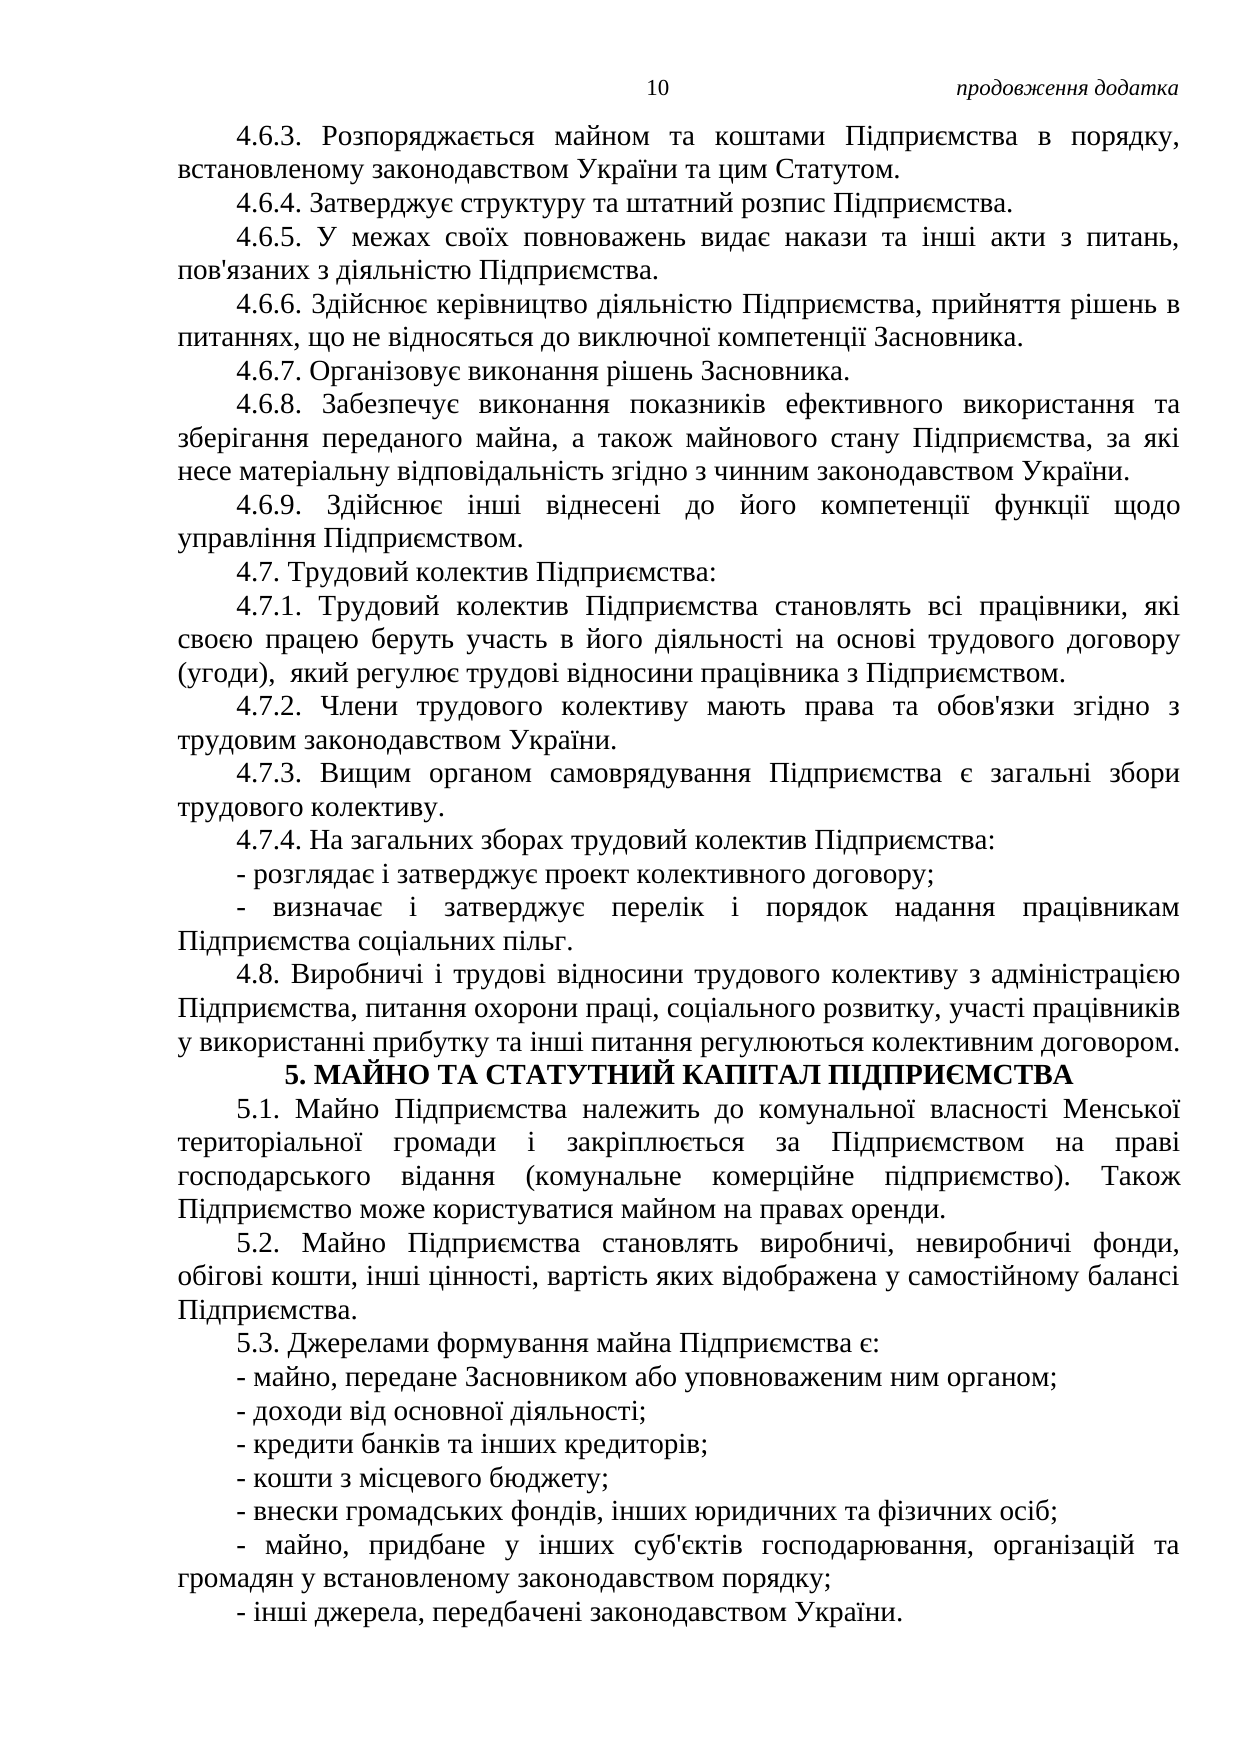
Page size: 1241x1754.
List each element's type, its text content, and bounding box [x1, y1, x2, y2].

text 4.7. Трудовий колектив Підприємства: [177, 554, 1181, 588]
text - визначає і затверджує перелік і порядок надання працівникам Підприємства соціальних пільг. [177, 889, 1181, 957]
text - інші джерела, передбачені законодавством України. [177, 1594, 1181, 1627]
text 5.3. Джерелами формування майна Підприємства є: [177, 1326, 1181, 1359]
text 4.6.7. Організовує виконання рішень Засновника. [177, 353, 1181, 386]
text 4.6.9. Здійснює інші віднесені до його компетенції функції щодо управління Підприємством. [177, 487, 1181, 554]
text 4.7.1. Трудовий колектив Підприємства становлять всі працівники, які своєю працею беруть участь в його діяльності на основі трудового договору (угоди), який регулює трудові відносини працівника з Підприємством. [177, 588, 1181, 688]
text - розглядає і затверджує проект колективного договору; [177, 856, 1181, 889]
text 4.7.2. Члени трудового колективу мають права та обов'язки згідно з трудовим законодавством України. [177, 688, 1181, 755]
text 5.1. Майно Підприємства належить до комунальної власності Менської територіальної громади і закріплюється за Підприємством на праві господарського відання (комунальне комерційне підприємство). Також Підприємство може користуватися майном на правах оренди. [177, 1091, 1181, 1225]
text 4.6.5. У межах своїх повноважень видає накази та інші акти з питань, пов'язаних з діяльністю Підприємства. [177, 219, 1181, 286]
text 5. МАЙНО ТА СТАТУТНИЙ КАПІТАЛ ПІДПРИЄМСТВА [177, 1057, 1181, 1091]
text 4.7.3. Вищим органом самоврядування Підприємства є загальні збори трудового колективу. [177, 755, 1181, 822]
text 5.2. Майно Підприємства становлять виробничі, невиробничі фонди, обігові кошти, інші цінності, вартість яких відображена у самостійному балансі Підприємства. [177, 1225, 1181, 1326]
text - кредити банків та інших кредиторів; [177, 1426, 1181, 1460]
text - майно, передане Засновником або уповноваженим ним органом; [177, 1359, 1181, 1393]
text 4.8. Виробничі і трудові відносини трудового колективу з адміністрацією Підприємства, питання охорони праці, соціального розвитку, участі працівників у використанні прибутку та інші питання регулюються колективним договором. [177, 957, 1181, 1057]
text 4.6.8. 3абезпечує виконання показників ефективного використання та зберігання переданого майна, а також майнового стану Підприємства, за які несе матеріальну відповідальність згідно з чинним законодавством України. [177, 386, 1181, 487]
text - внески громадських фондів, інших юридичних та фізичних осіб; [177, 1493, 1181, 1527]
text 4.6.4. Затверджує структуру та штатний розпис Підприємства. [177, 185, 1181, 219]
text - доходи від основної діяльності; [177, 1393, 1181, 1426]
text 4.6.6. 3дійснює керівництво діяльністю Підприємства, прийняття рішень в питаннях, що не відносяться до виключної компетенції Засновника. [177, 286, 1181, 353]
text - майно, придбане у інших суб'єктів господарювання, організацій та громадян у встановленому законодавством порядку; [177, 1527, 1181, 1594]
text 4.7.4. На загальних зборах трудовий колектив Підприємства: [177, 822, 1181, 856]
text 4.6.3. Розпоряджається майном та коштами Підприємства в порядку, встановленому законодавством України та цим Статутом. [177, 118, 1181, 185]
text - кошти з місцевого бюджету; [177, 1460, 1181, 1493]
